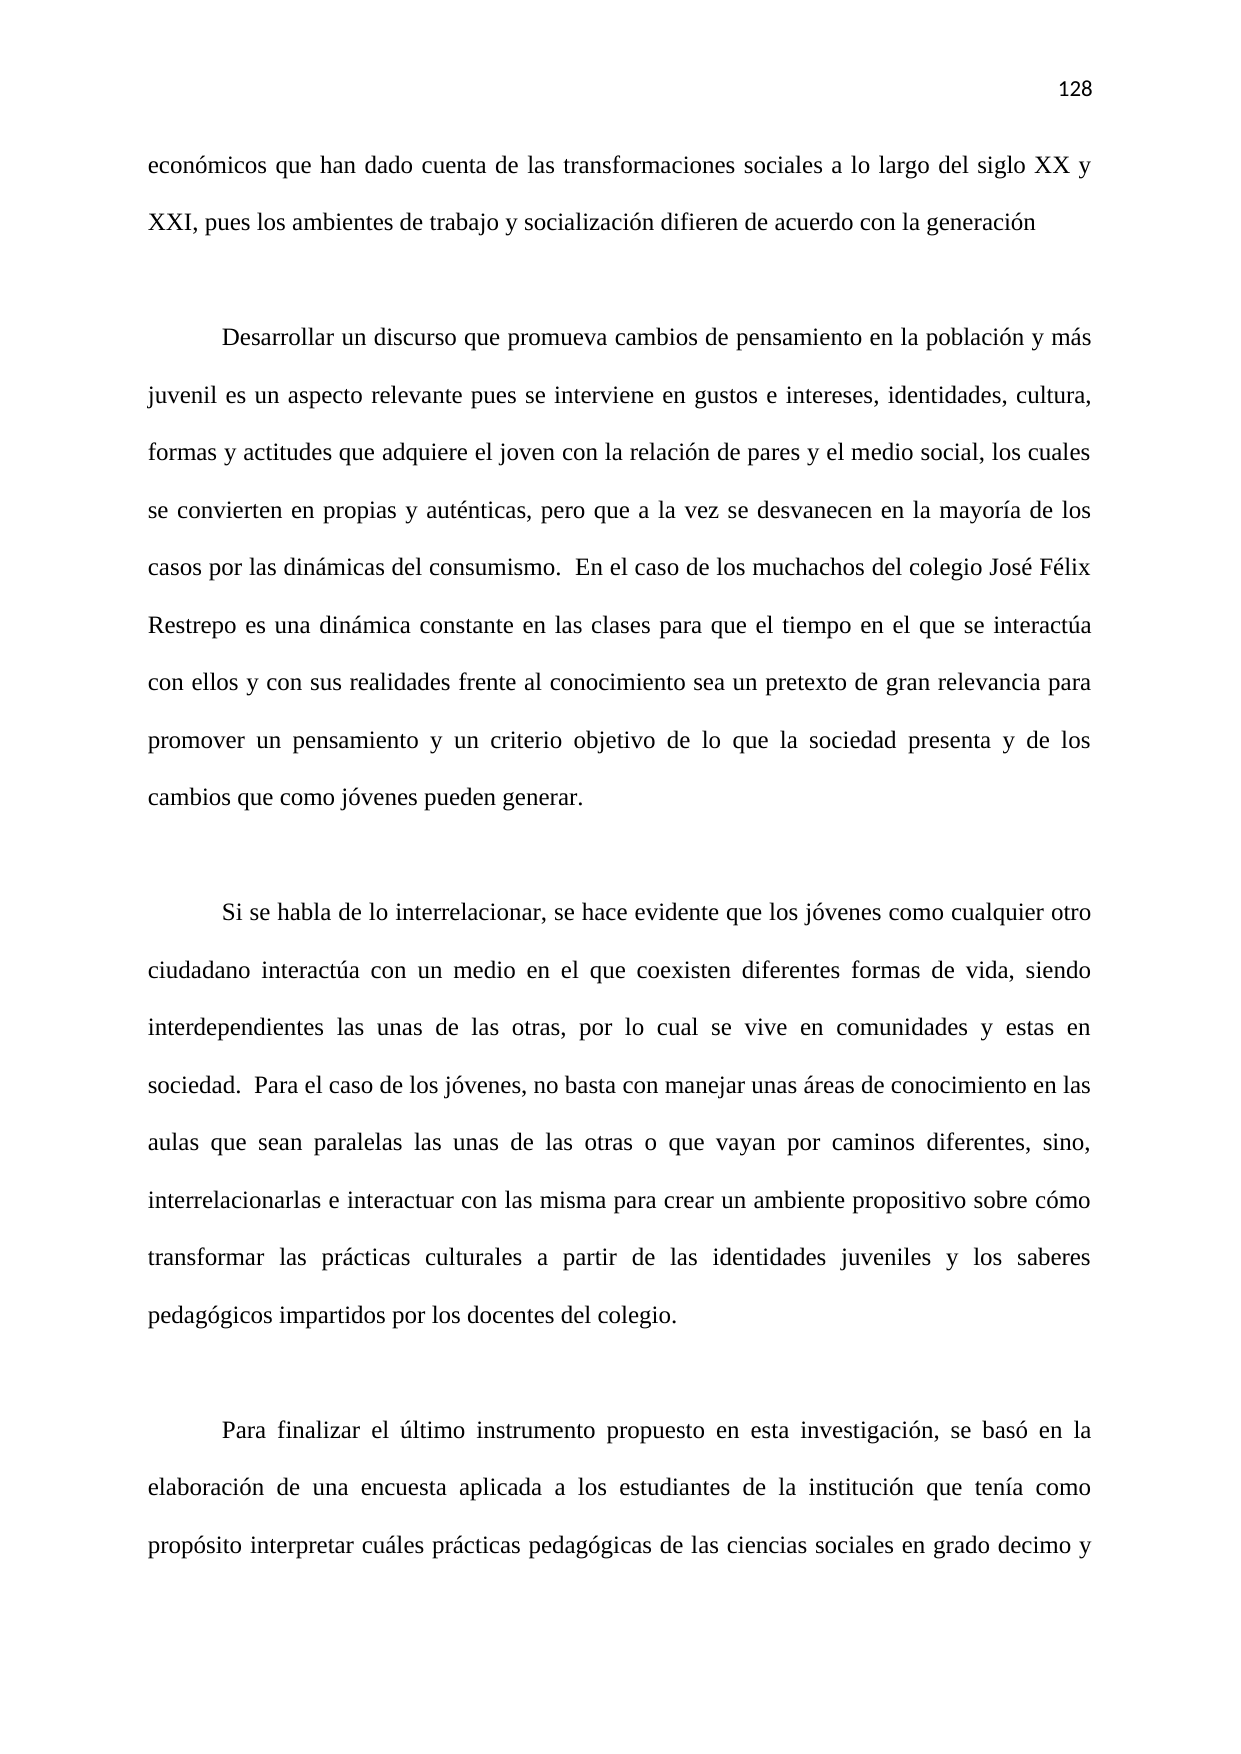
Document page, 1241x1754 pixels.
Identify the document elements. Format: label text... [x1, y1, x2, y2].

text Desarrollar un discurso que promueva cambios de pensamiento en la población y más juvenil es un aspecto relevante pues se interviene en gustos e intereses, identidades, cultura, formas y actitudes que adquiere el joven con la relación de pares y el medio social, los cuales se convierten en propias y auténticas, pero que a la vez se desvanecen en la mayoría de los casos por las dinámicas del consumismo. En el caso de los muchachos del colegio José Félix Restrepo es una dinámica constante en las clases para que el tiempo en el que se interactúa con ellos y con sus realidades frente al conocimiento sea un pretexto de gran relevancia para promover un pensamiento y un criterio objetivo de lo que la sociedad presenta y de los cambios que como jóvenes pueden generar. [148, 322, 1092, 811]
text Si se habla de lo interrelacionar, se hace evidente que los jóvenes como cualquier otro ciudadano interactúa con un medio en el que coexisten diferentes formas de vida, siendo interdependientes las unas de las otras, por lo cual se vive en comunidades y estas en sociedad. Para el caso de los jóvenes, no basta con manejar unas áreas de conocimiento en las aulas que sean paralelas las unas de las otras o que vayan por caminos diferentes, sino, interrelacionarlas e interactuar con las misma para crear un ambiente propositivo sobre cómo transformar las prácticas culturales a partir de las identidades juveniles y los saberes pedagógicos impartidos por los docentes del colegio. [148, 897, 1092, 1329]
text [148, 150, 1092, 236]
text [148, 1415, 1092, 1559]
